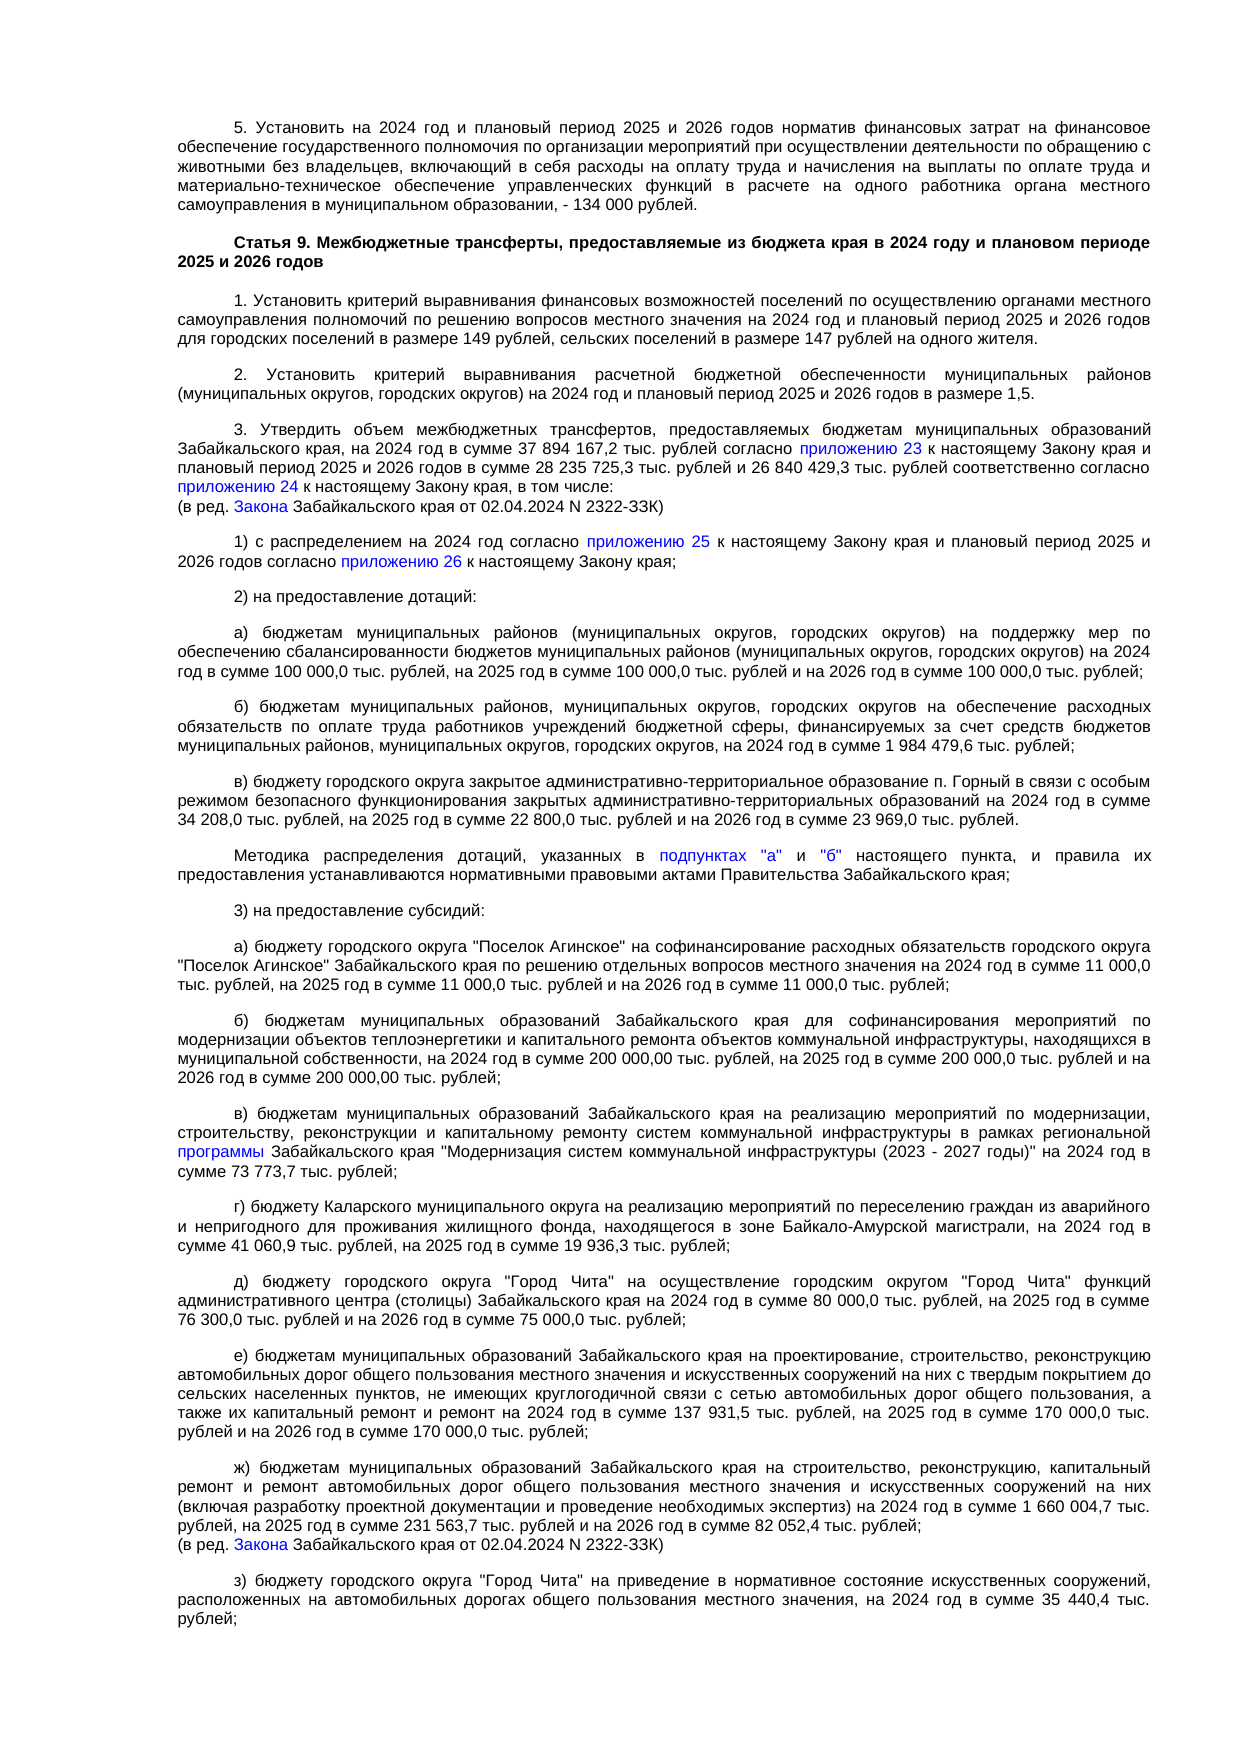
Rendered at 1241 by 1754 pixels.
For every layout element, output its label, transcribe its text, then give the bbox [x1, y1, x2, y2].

text 2) на предоставление дотаций: [177, 587, 1152, 606]
text 3. Утвердить объем межбюджетных трансфертов, предоставляемых бюджетам муниципальных образований Забайкальского края, на 2024 год в сумме 37 894 167,2 тыс. рублей согласно приложению 23 к настоящему Закону края и плановый период 2025 и 2026 годов в сумме 28 235 725,3 тыс. рублей и 26 840 429,3 тыс. рублей соответственно согласно приложению 24 к настоящему Закону края, в том числе: [177, 420, 1152, 496]
text 2. Установить критерий выравнивания расчетной бюджетной обеспеченности муниципальных районов (муниципальных округов, городских округов) на 2024 год и плановый период 2025 и 2026 годов в размере 1,5. [177, 365, 1152, 403]
text 5. Установить на 2024 год и плановый период 2025 и 2026 годов норматив финансовых затрат на финансовое обеспечение государственного полномочия по организации мероприятий при осуществлении деятельности по обращению с животными без владельцев, включающий в себя расходы на оплату труда и начисления на выплаты по оплате труда и материально-техническое обеспечение управленческих функций в расчете на одного работника органа местного самоуправления в муниципальном образовании, - 134 000 рублей. [177, 118, 1152, 214]
text Методика распределения дотаций, указанных в подпунктах "а" и "б" настоящего пункта, и правила их предоставления устанавливаются нормативными правовыми актами Правительства Забайкальского края; [177, 846, 1152, 884]
text ж) бюджетам муниципальных образований Забайкальского края на строительство, реконструкцию, капитальный ремонт и ремонт автомобильных дорог общего пользования местного значения и искусственных сооружений на них (включая разработку проектной документации и проведение необходимых экспертиз) на 2024 год в сумме 1 660 004,7 тыс. рублей, на 2025 год в сумме 231 563,7 тыс. рублей и на 2026 год в сумме 82 052,4 тыс. рублей; [177, 1458, 1152, 1535]
text б) бюджетам муниципальных районов, муниципальных округов, городских округов на обеспечение расходных обязательств по оплате труда работников учреждений бюджетной сферы, финансируемых за счет средств бюджетов муниципальных районов, муниципальных округов, городских округов, на 2024 год в сумме 1 984 479,6 тыс. рублей; [177, 697, 1152, 755]
text а) бюджетам муниципальных районов (муниципальных округов, городских округов) на поддержку мер по обеспечению сбалансированности бюджетов муниципальных районов (муниципальных округов, городских округов) на 2024 год в сумме 100 000,0 тыс. рублей, на 2025 год в сумме 100 000,0 тыс. рублей и на 2026 год в сумме 100 000,0 тыс. рублей; [177, 623, 1152, 681]
text 3) на предоставление субсидий: [177, 901, 1152, 920]
text а) бюджету городского округа "Поселок Агинское" на софинансирование расходных обязательств городского округа "Поселок Агинское" Забайкальского края по решению отдельных вопросов местного значения на 2024 год в сумме 11 000,0 тыс. рублей, на 2025 год в сумме 11 000,0 тыс. рублей и на 2026 год в сумме 11 000,0 тыс. рублей; [177, 936, 1152, 994]
text в) бюджетам муниципальных образований Забайкальского края на реализацию мероприятий по модернизации, строительству, реконструкции и капитальному ремонту систем коммунальной инфраструктуры в рамках региональной программы Забайкальского края "Модернизация систем коммунальной инфраструктуры (2023 - 2027 годы)" на 2024 год в сумме 73 773,7 тыс. рублей; [177, 1104, 1152, 1181]
text 1. Установить критерий выравнивания финансовых возможностей поселений по осуществлению органами местного самоуправления полномочий по решению вопросов местного значения на 2024 год и плановый период 2025 и 2026 годов для городских поселений в размере 149 рублей, сельских поселений в размере 147 рублей на одного жителя. [177, 291, 1152, 348]
text д) бюджету городского округа "Город Чита" на осуществление городским округом "Город Чита" функций административного центра (столицы) Забайкальского края на 2024 год в сумме 80 000,0 тыс. рублей, на 2025 год в сумме 76 300,0 тыс. рублей и на 2026 год в сумме 75 000,0 тыс. рублей; [177, 1271, 1152, 1329]
text (в ред. Закона Забайкальского края от 02.04.2024 N 2322-ЗЗК) [177, 1535, 1152, 1554]
text (в ред. Закона Забайкальского края от 02.04.2024 N 2322-ЗЗК) [177, 496, 1152, 516]
text з) бюджету городского округа "Город Чита" на приведение в нормативное состояние искусственных сооружений, расположенных на автомобильных дорогах общего пользования местного значения, на 2024 год в сумме 35 440,4 тыс. рублей; [177, 1571, 1152, 1628]
text е) бюджетам муниципальных образований Забайкальского края на проектирование, строительство, реконструкцию автомобильных дорог общего пользования местного значения и искусственных сооружений на них с твердым покрытием до сельских населенных пунктов, не имеющих круглогодичной связи с сетью автомобильных дорог общего пользования, а также их капитальный ремонт и ремонт на 2024 год в сумме 137 931,5 тыс. рублей, на 2025 год в сумме 170 000,0 тыс. рублей и на 2026 год в сумме 170 000,0 тыс. рублей; [177, 1346, 1152, 1441]
text в) бюджету городского округа закрытое административно-территориальное образование п. Горный в связи с особым режимом безопасного функционирования закрытых административно-территориальных образований на 2024 год в сумме 34 208,0 тыс. рублей, на 2025 год в сумме 22 800,0 тыс. рублей и на 2026 год в сумме 23 969,0 тыс. рублей. [177, 771, 1152, 829]
text г) бюджету Каларского муниципального округа на реализацию мероприятий по переселению граждан из аварийного и непригодного для проживания жилищного фонда, находящегося в зоне Байкало-Амурской магистрали, на 2024 год в сумме 41 060,9 тыс. рублей, на 2025 год в сумме 19 936,3 тыс. рублей; [177, 1197, 1152, 1255]
text Статья 9. Межбюджетные трансферты, предоставляемые из бюджета края в 2024 году и плановом периоде 2025 и 2026 годов [177, 233, 1152, 271]
text 1) с распределением на 2024 год согласно приложению 25 к настоящему Закону края и плановый период 2025 и 2026 годов согласно приложению 26 к настоящему Закону края; [177, 532, 1152, 571]
text б) бюджетам муниципальных образований Забайкальского края для софинансирования мероприятий по модернизации объектов теплоэнергетики и капитального ремонта объектов коммунальной инфраструктуры, находящихся в муниципальной собственности, на 2024 год в сумме 200 000,00 тыс. рублей, на 2025 год в сумме 200 000,0 тыс. рублей и на 2026 год в сумме 200 000,00 тыс. рублей; [177, 1011, 1152, 1087]
